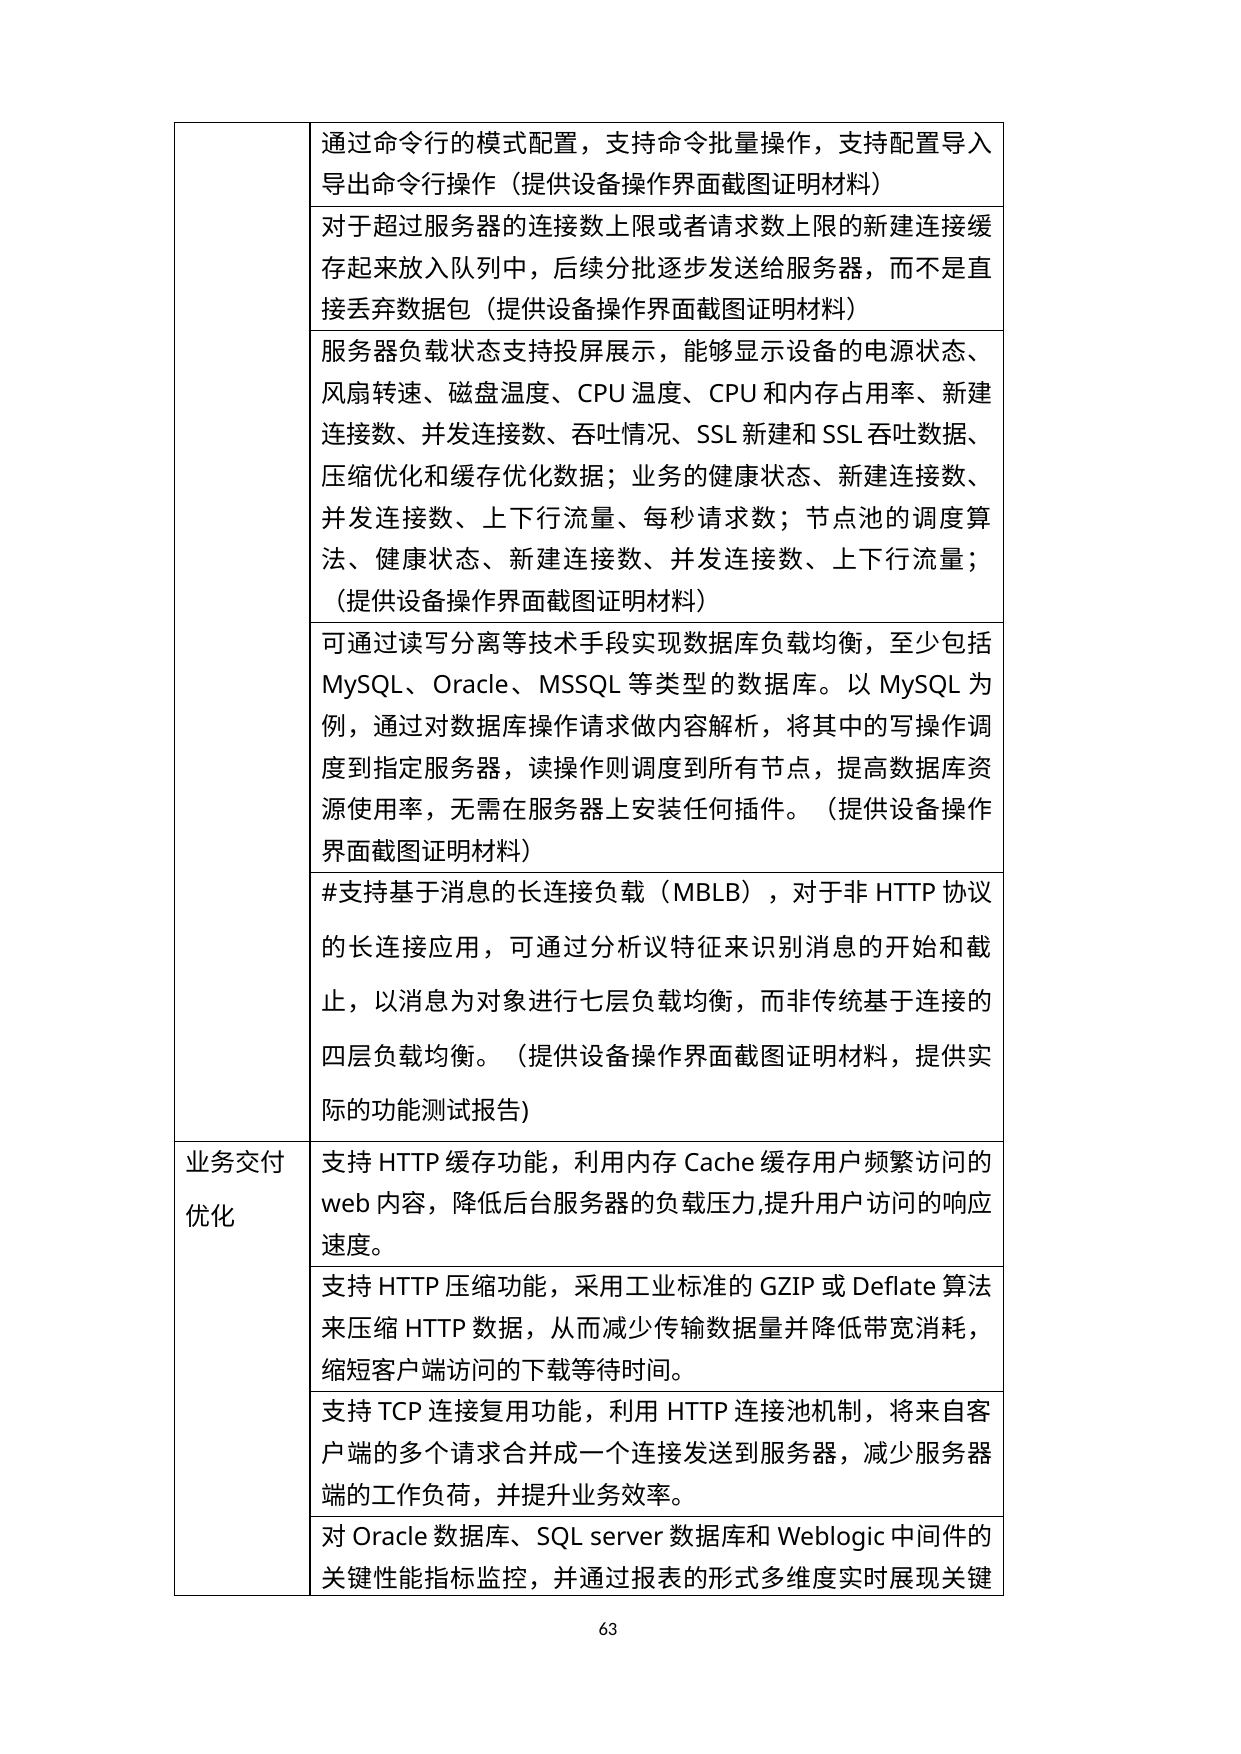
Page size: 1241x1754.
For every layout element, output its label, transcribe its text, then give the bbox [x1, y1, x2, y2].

table_cell 可通过读写分离等技术手段实现数据库负载均衡，至少包括MySQL、Oracle、MSSQL等类型的数据库。以MySQL为例，通过对数据库操作请求做内容解析，将其中的写操作调度到指定服务器，读操作则调度到所有节点，提高数据库资源使用率，无需在服务器上安装任何插件。（提供设备操作界面截图证明材料） [311, 623, 1003, 872]
table_cell 支持HTTP缓存功能，利用内存Cache缓存用户频繁访问的web内容，降低后台服务器的负载压力,提升用户访问的响应速度。 [311, 1142, 1003, 1266]
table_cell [311, 1517, 1003, 1594]
table_cell 服务器负载状态支持投屏展示，能够显示设备的电源状态、风扇转速、磁盘温度、CPU温度、CPU和内存占用率、新建连接数、并发连接数、吞吐情况、SSL新建和SSL吞吐数据、压缩优化和缓存优化数据；业务的健康状态、新建连接数、并发连接数、上下行流量、每秒请求数；节点池的调度算法、健康状态、新建连接数、并发连接数、上下行流量；（提供设备操作界面截图证明材料） [311, 331, 1003, 622]
table_cell 对于超过服务器的连接数上限或者请求数上限的新建连接缓存起来放入队列中，后续分批逐步发送给服务器，而不是直接丢弃数据包（提供设备操作界面截图证明材料） [311, 207, 1003, 330]
table_cell #支持基于消息的长连接负载（MBLB），对于非HTTP协议的长连接应用，可通过分析议特征来识别消息的开始和截止，以消息为对象进行七层负载均衡，而非传统基于连接的四层负载均衡。（提供设备操作界面截图证明材料，提供实际的功能测试报告) [311, 873, 1003, 1141]
table_cell 支持HTTP压缩功能，采用工业标准的GZIP或Deflate算法来压缩HTTP数据，从而减少传输数据量并降低带宽消耗，缩短客户端访问的下载等待时间。 [311, 1267, 1003, 1391]
table_cell 业务交付优化 [175, 1142, 309, 1594]
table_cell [311, 123, 1003, 206]
table_cell 支持TCP连接复用功能，利用HTTP连接池机制，将来自客户端的多个请求合并成一个连接发送到服务器，减少服务器端的工作负荷，并提升业务效率。 [311, 1392, 1003, 1516]
